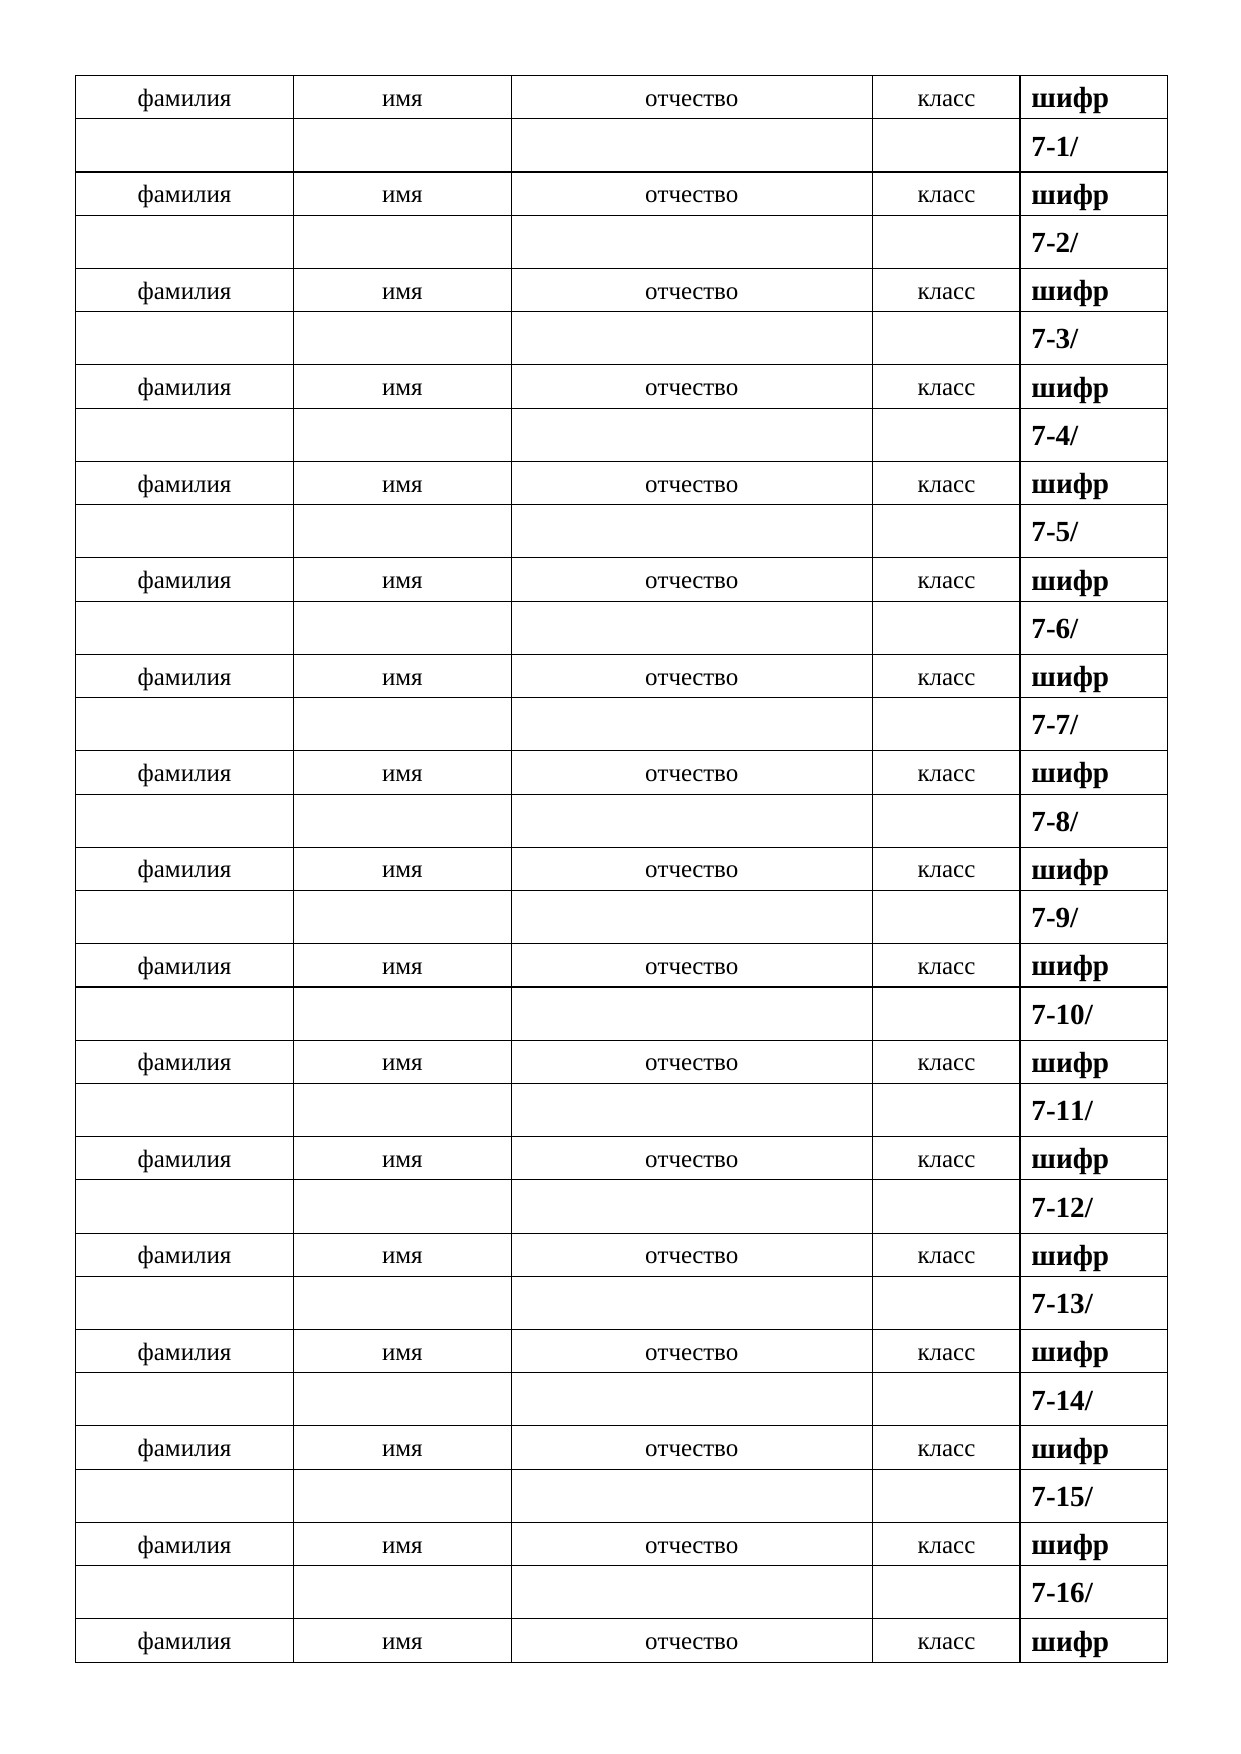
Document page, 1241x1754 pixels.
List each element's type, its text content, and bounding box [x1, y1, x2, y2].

table_header имя [294, 76, 511, 118]
table_cell [512, 1373, 872, 1425]
table_cell фамилия [76, 1137, 293, 1179]
table_cell 7-8/ [1021, 795, 1167, 847]
table_cell 7-6/ [1021, 602, 1167, 654]
table_cell [873, 698, 1019, 750]
table_cell класс [873, 751, 1019, 793]
table_cell [294, 1180, 511, 1232]
table_cell шифр [1021, 1523, 1167, 1565]
table_cell фамилия [76, 269, 293, 311]
table_cell [76, 1084, 293, 1136]
table_cell фамилия [76, 558, 293, 601]
table_cell класс [873, 1426, 1019, 1469]
table_cell 7-15/ [1021, 1470, 1167, 1522]
table_cell [512, 698, 872, 750]
table_cell [873, 216, 1019, 268]
table_cell [76, 1180, 293, 1232]
table_cell 7-1/ [1021, 119, 1167, 171]
table_cell имя [294, 1523, 511, 1565]
table_cell шифр [1021, 655, 1167, 697]
table_cell шифр [1021, 558, 1167, 601]
table_cell шифр [1021, 1619, 1167, 1662]
table_cell отчество [512, 173, 872, 215]
table_cell 7-12/ [1021, 1180, 1167, 1232]
table_cell имя [294, 1619, 511, 1662]
table_cell [76, 698, 293, 750]
table_cell [294, 119, 511, 171]
table_cell отчество [512, 558, 872, 601]
table_cell [76, 1277, 293, 1329]
table_cell [512, 312, 872, 364]
table_cell шифр [1021, 365, 1167, 408]
table_cell класс [873, 1330, 1019, 1372]
table_cell [873, 1566, 1019, 1618]
table_cell [873, 505, 1019, 557]
table_cell имя [294, 751, 511, 793]
table_cell [76, 891, 293, 943]
table_cell класс [873, 1523, 1019, 1565]
table_cell класс [873, 1137, 1019, 1179]
table_cell [512, 795, 872, 847]
table_cell класс [873, 944, 1019, 986]
table_cell [512, 988, 872, 1039]
table_cell шифр [1021, 848, 1167, 890]
table_header фамилия [76, 76, 293, 118]
table_cell фамилия [76, 173, 293, 215]
table_cell [76, 505, 293, 557]
table_cell фамилия [76, 462, 293, 504]
table_cell 7-14/ [1021, 1373, 1167, 1425]
table_cell отчество [512, 1523, 872, 1565]
table_cell [873, 312, 1019, 364]
table_cell [873, 1373, 1019, 1425]
table_cell шифр [1021, 1041, 1167, 1083]
table_cell класс [873, 1234, 1019, 1276]
table_cell шифр [1021, 173, 1167, 215]
table_cell фамилия [76, 1041, 293, 1083]
table_cell класс [873, 173, 1019, 215]
table_cell имя [294, 944, 511, 986]
table_cell 7-9/ [1021, 891, 1167, 943]
table_cell отчество [512, 751, 872, 793]
table_cell отчество [512, 848, 872, 890]
table_cell класс [873, 848, 1019, 890]
table_cell шифр [1021, 462, 1167, 504]
table_cell [873, 409, 1019, 461]
table_cell имя [294, 848, 511, 890]
table_cell 7-2/ [1021, 216, 1167, 268]
table_cell [76, 216, 293, 268]
table_cell имя [294, 1426, 511, 1469]
table_cell 7-7/ [1021, 698, 1167, 750]
table_cell шифр [1021, 1137, 1167, 1179]
table_cell 7-13/ [1021, 1277, 1167, 1329]
table_cell отчество [512, 1234, 872, 1276]
table_cell фамилия [76, 655, 293, 697]
table_cell класс [873, 462, 1019, 504]
table_cell класс [873, 269, 1019, 311]
table_cell отчество [512, 365, 872, 408]
table_cell [294, 1084, 511, 1136]
table_cell фамилия [76, 1426, 293, 1469]
table_cell класс [873, 1041, 1019, 1083]
table_cell [873, 1470, 1019, 1522]
table_cell [294, 312, 511, 364]
table_cell отчество [512, 1330, 872, 1372]
table_cell класс [873, 1619, 1019, 1662]
table_cell [294, 602, 511, 654]
table_cell [294, 216, 511, 268]
table_cell отчество [512, 1426, 872, 1469]
table_cell [76, 312, 293, 364]
table_cell отчество [512, 655, 872, 697]
table_cell [512, 505, 872, 557]
table_cell [294, 1566, 511, 1618]
table_cell [512, 1277, 872, 1329]
table_cell шифр [1021, 1426, 1167, 1469]
table_cell имя [294, 1330, 511, 1372]
table_header отчество [512, 76, 872, 118]
table_cell шифр [1021, 1234, 1167, 1276]
table_cell отчество [512, 1137, 872, 1179]
table_cell [76, 988, 293, 1039]
table_cell фамилия [76, 1523, 293, 1565]
table_cell [873, 119, 1019, 171]
table_cell [76, 119, 293, 171]
table_cell имя [294, 462, 511, 504]
table_header класс [873, 76, 1019, 118]
table_cell [873, 891, 1019, 943]
table_cell [76, 1566, 293, 1618]
table_cell [76, 795, 293, 847]
table_cell класс [873, 558, 1019, 601]
table_cell [294, 505, 511, 557]
table_cell [294, 1373, 511, 1425]
table_cell [294, 409, 511, 461]
table_cell 7-3/ [1021, 312, 1167, 364]
table_cell имя [294, 558, 511, 601]
table_cell [873, 1084, 1019, 1136]
table_cell имя [294, 173, 511, 215]
table_cell [873, 1180, 1019, 1232]
table_cell [294, 988, 511, 1039]
table_cell [873, 602, 1019, 654]
table_cell фамилия [76, 751, 293, 793]
table_cell фамилия [76, 365, 293, 408]
table_cell фамилия [76, 1619, 293, 1662]
table_cell имя [294, 365, 511, 408]
table_cell 7-5/ [1021, 505, 1167, 557]
table_header шифр [1021, 76, 1167, 118]
table_cell [512, 602, 872, 654]
table_cell [512, 891, 872, 943]
table_cell фамилия [76, 848, 293, 890]
table_cell [76, 602, 293, 654]
table_cell [873, 1277, 1019, 1329]
table_cell имя [294, 269, 511, 311]
table_cell отчество [512, 944, 872, 986]
table_cell шифр [1021, 269, 1167, 311]
table_cell шифр [1021, 1330, 1167, 1372]
table_cell имя [294, 1234, 511, 1276]
table_cell имя [294, 1137, 511, 1179]
table_cell 7-16/ [1021, 1566, 1167, 1618]
table_cell [76, 409, 293, 461]
table_cell имя [294, 1041, 511, 1083]
table_cell [512, 119, 872, 171]
table_cell отчество [512, 1619, 872, 1662]
table_cell [512, 1084, 872, 1136]
table_cell шифр [1021, 751, 1167, 793]
table_cell 7-4/ [1021, 409, 1167, 461]
table_cell [294, 1470, 511, 1522]
table_cell класс [873, 655, 1019, 697]
table_cell [512, 1180, 872, 1232]
table_cell шифр [1021, 944, 1167, 986]
table_cell [76, 1470, 293, 1522]
table_cell [512, 409, 872, 461]
table_cell [294, 795, 511, 847]
table_cell 7-10/ [1021, 988, 1167, 1039]
table_cell [294, 698, 511, 750]
table_cell [294, 1277, 511, 1329]
table_cell [512, 1470, 872, 1522]
table_cell имя [294, 655, 511, 697]
table_cell фамилия [76, 944, 293, 986]
table_cell фамилия [76, 1234, 293, 1276]
table_cell [294, 891, 511, 943]
table_cell фамилия [76, 1330, 293, 1372]
table_cell [873, 988, 1019, 1039]
table_cell класс [873, 365, 1019, 408]
table_cell 7-11/ [1021, 1084, 1167, 1136]
table_cell отчество [512, 269, 872, 311]
table_cell отчество [512, 1041, 872, 1083]
table_cell [512, 1566, 872, 1618]
table_cell отчество [512, 462, 872, 504]
table_cell [873, 795, 1019, 847]
table_cell [76, 1373, 293, 1425]
table_cell [512, 216, 872, 268]
